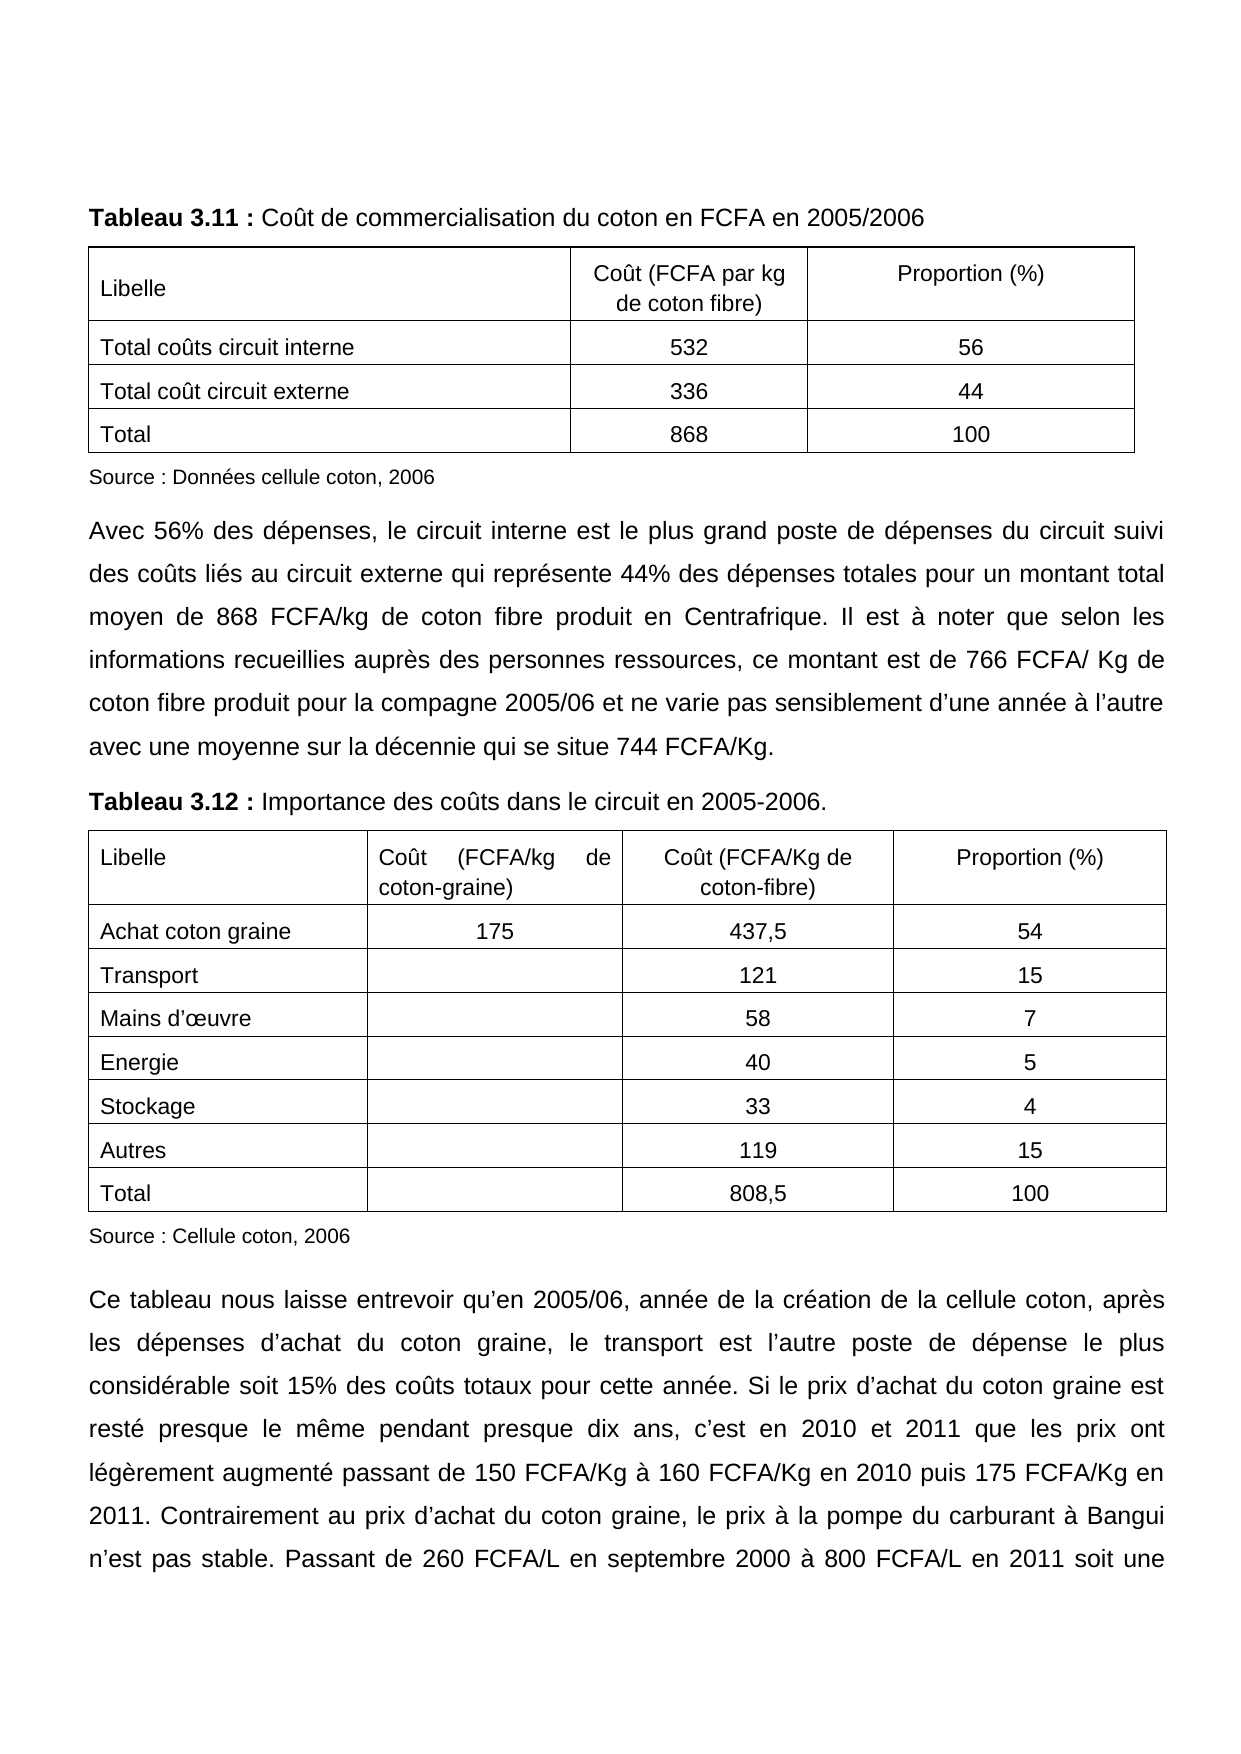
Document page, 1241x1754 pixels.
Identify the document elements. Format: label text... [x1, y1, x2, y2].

table_cell 58 [623, 993, 893, 1036]
table_cell 868 [571, 409, 807, 452]
table_header Libelle [89, 831, 367, 904]
table_header Coût (FCFA par kg de coton fibre) [571, 248, 807, 320]
table_cell Achat coton graine [89, 905, 367, 948]
table_cell 56 [808, 321, 1134, 364]
table_cell Transport [89, 949, 367, 992]
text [89, 1285, 1167, 1572]
table_cell 100 [894, 1168, 1166, 1211]
text Source : Données cellule coton, 2006 [89, 465, 1167, 489]
table_cell Total coût circuit externe [89, 365, 570, 408]
table_cell 100 [808, 409, 1134, 452]
table_cell Total [89, 409, 570, 452]
table_cell [368, 1124, 622, 1167]
table_cell 54 [894, 905, 1166, 948]
text Tableau 3.11 : Coût de commercialisation du coton en FCFA en 2005/2006 [89, 203, 1167, 232]
table_cell 5 [894, 1037, 1166, 1079]
table_cell 44 [808, 365, 1134, 408]
table_cell [368, 993, 622, 1036]
table_cell 40 [623, 1037, 893, 1079]
table_cell 33 [623, 1080, 893, 1123]
text Tableau 3.12 : Importance des coûts dans le circuit en 2005-2006. [89, 787, 1167, 816]
table_cell 437,5 [623, 905, 893, 948]
text Avec 56% des dépenses, le circuit interne est le plus grand poste de dépenses du circuit suivi des coûts liés au circuit externe qui représente 44% des dépenses totales pour un montant total moyen de 868 FCFA/kg de coton fibre produit en Centrafrique. Il est à noter que selon les informations recueillies auprès des personnes ressources, ce montant est de 766 FCFA/ Kg de coton fibre produit pour la compagne 2005/06 et ne varie pas sensiblement d’une année à l’autre avec une moyenne sur la décennie qui se situe 744 FCFA/Kg. [89, 516, 1167, 760]
table_cell [368, 1168, 622, 1211]
table_cell 15 [894, 1124, 1166, 1167]
table_header Coût (FCFA/kg de coton-graine) [368, 831, 622, 904]
table_cell 119 [623, 1124, 893, 1167]
text Source : Cellule coton, 2006 [89, 1224, 1167, 1248]
table_header Libelle [89, 248, 570, 320]
table_cell Energie [89, 1037, 367, 1079]
table_cell [368, 1037, 622, 1079]
table_cell Total coûts circuit interne [89, 321, 570, 364]
table_cell Stockage [89, 1080, 367, 1123]
table_cell 808,5 [623, 1168, 893, 1211]
table_cell Autres [89, 1124, 367, 1167]
table_cell Mains d’œuvre [89, 993, 367, 1036]
table_cell [368, 949, 622, 992]
table_cell 532 [571, 321, 807, 364]
table_header Coût (FCFA/Kg de coton-fibre) [623, 831, 893, 904]
table_cell Total [89, 1168, 367, 1211]
table_header Proportion (%) [894, 831, 1166, 904]
table_cell 4 [894, 1080, 1166, 1123]
table_cell 15 [894, 949, 1166, 992]
table_cell 121 [623, 949, 893, 992]
table_cell [368, 1080, 622, 1123]
table_cell 7 [894, 993, 1166, 1036]
table_cell 175 [368, 905, 622, 948]
table_header Proportion (%) [808, 248, 1134, 320]
table_cell 336 [571, 365, 807, 408]
